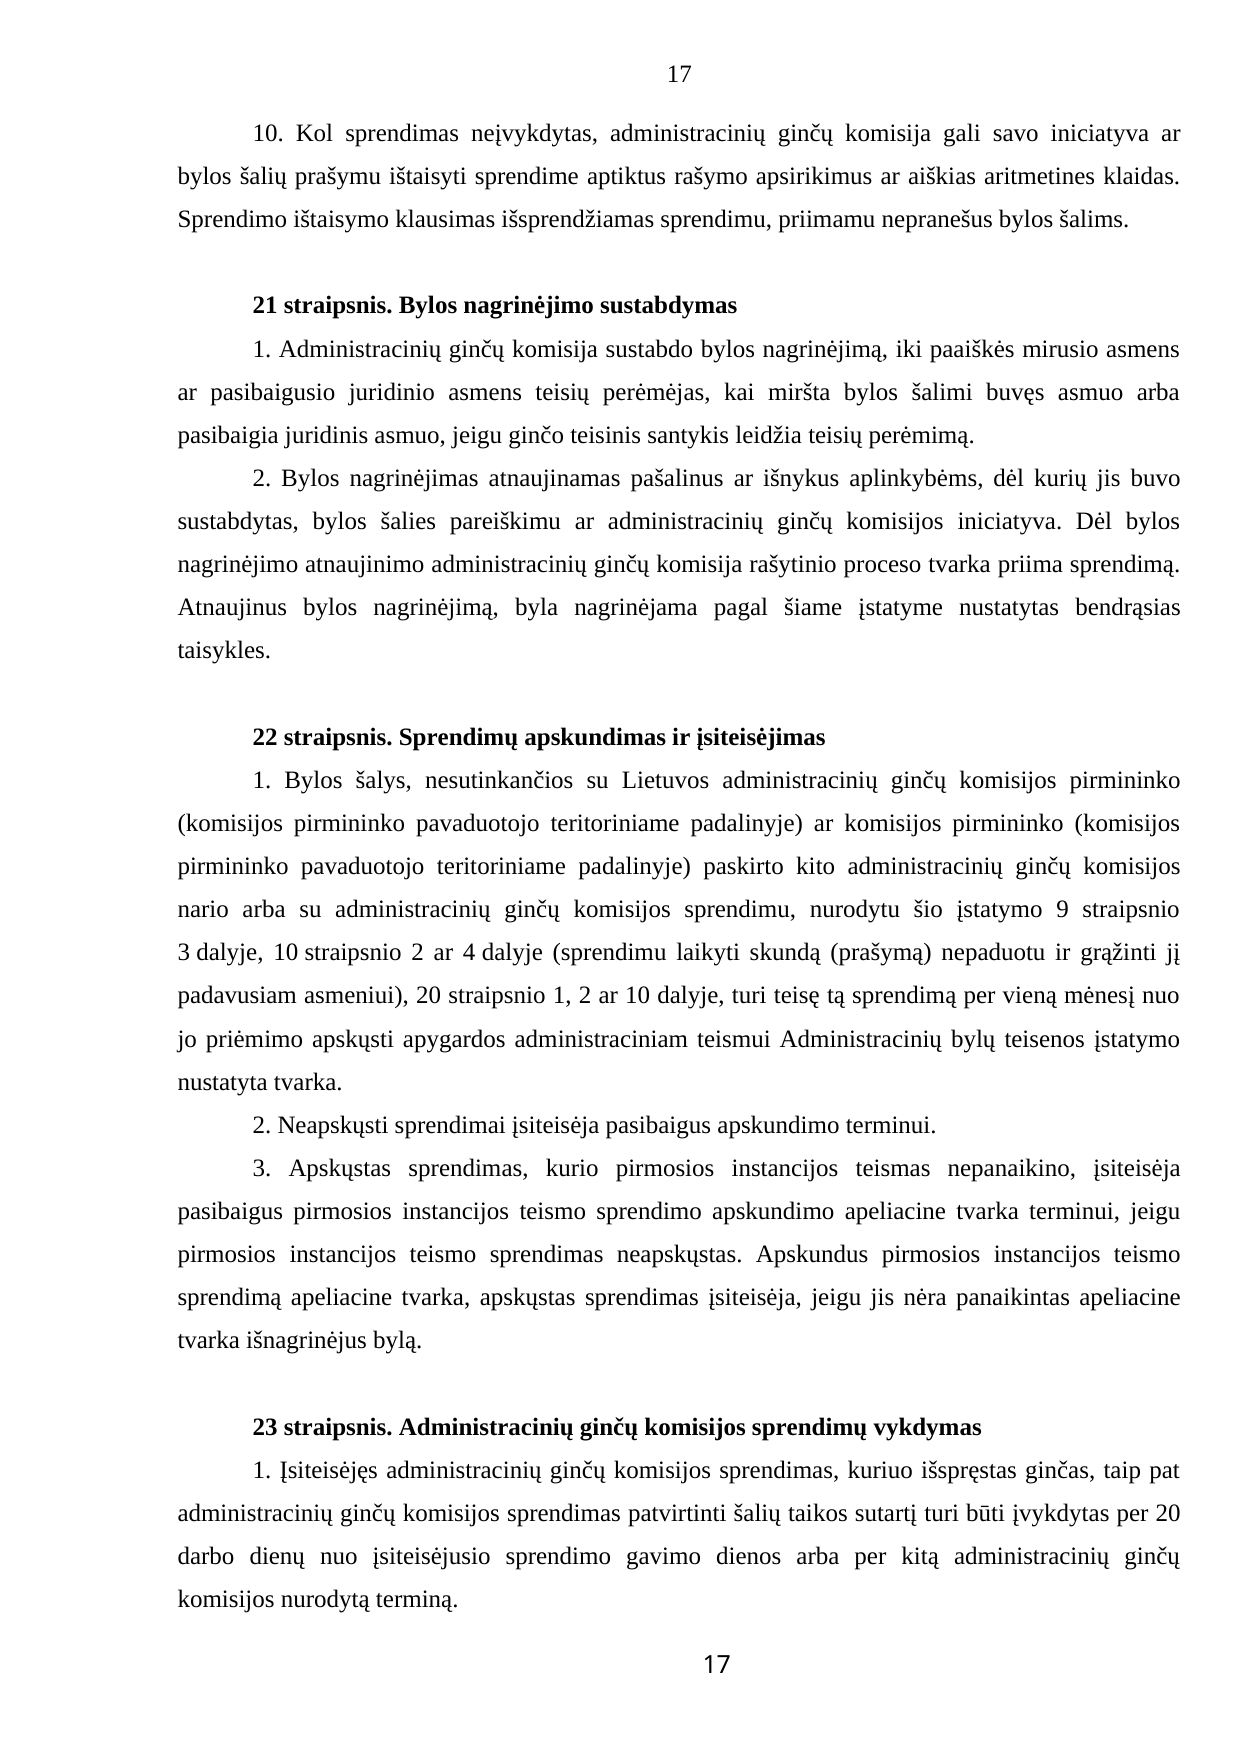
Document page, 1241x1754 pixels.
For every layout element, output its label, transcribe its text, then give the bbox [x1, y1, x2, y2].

text 2. Bylos nagrinėjimas atnaujinamas pašalinus ar išnykus aplinkybėms, dėl kurių jis buvo sustabdytas, bylos šalies pareiškimu ar administracinių ginčų komisijos iniciatyva. Dėl bylos nagrinėjimo atnaujinimo administracinių ginčų komisija rašytinio proceso tvarka priima sprendimą. Atnaujinus bylos nagrinėjimą, byla nagrinėjama pagal šiame įstatyme nustatytas bendrąsias taisykles. [177, 463, 1181, 664]
text 2. Neapskųsti sprendimai įsiteisėja pasibaigus apskundimo terminui. [177, 1110, 1181, 1139]
text 1. Įsiteisėjęs administracinių ginčų komisijos sprendimas, kuriuo išspręstas ginčas, taip pat administracinių ginčų komisijos sprendimas patvirtinti šalių taikos sutartį turi būti įvykdytas per 20 darbo dienų nuo įsiteisėjusio sprendimo gavimo dienos arba per kitą administracinių ginčų komisijos nurodytą terminą. [177, 1455, 1181, 1613]
text 10. Kol sprendimas neįvykdytas, administracinių ginčų komisija gali savo iniciatyva ar bylos šalių prašymu ištaisyti sprendime aptiktus rašymo apsirikimus ar aiškias aritmetines klaidas. Sprendimo ištaisymo klausimas išsprendžiamas sprendimu, priimamu nepranešus bylos šalims. [177, 118, 1181, 233]
text 22 straipsnis. Sprendimų apskundimas ir įsiteisėjimas [177, 722, 1181, 751]
text 1. Bylos šalys, nesutinkančios su Lietuvos administracinių ginčų komisijos pirmininko (komisijos pirmininko pavaduotojo teritoriniame padalinyje) ar komisijos pirmininko (komisijos pirmininko pavaduotojo teritoriniame padalinyje) paskirto kito administracinių ginčų komisijos nario arba su administracinių ginčų komisijos sprendimu, nurodytu šio įstatymo 9 straipsnio 3 dalyje, 10 straipsnio 2 ar 4 dalyje (sprendimu laikyti skundą (prašymą) nepaduotu ir grąžinti jį padavusiam asmeniui), 20 straipsnio 1, 2 ar 10 dalyje, turi teisę tą sprendimą per vieną mėnesį nuo jo priėmimo apskųsti apygardos administraciniam teismui Administracinių bylų teisenos įstatymo nustatyta tvarka. [177, 765, 1181, 1096]
text 23 straipsnis. Administracinių ginčų komisijos sprendimų vykdymas [177, 1412, 1181, 1441]
text 3. Apskųstas sprendimas, kurio pirmosios instancijos teismas nepanaikino, įsiteisėja pasibaigus pirmosios instancijos teismo sprendimo apskundimo apeliacine tvarka terminui, jeigu pirmosios instancijos teismo sprendimas neapskųstas. Apskundus pirmosios instancijos teismo sprendimą apeliacine tvarka, apskųstas sprendimas įsiteisėja, jeigu jis nėra panaikintas apeliacine tvarka išnagrinėjus bylą. [177, 1153, 1181, 1354]
text 1. Administracinių ginčų komisija sustabdo bylos nagrinėjimą, iki paaiškės mirusio asmens ar pasibaigusio juridinio asmens teisių perėmėjas, kai miršta bylos šalimi buvęs asmuo arba pasibaigia juridinis asmuo, jeigu ginčo teisinis santykis leidžia teisių perėmimą. [177, 334, 1181, 449]
text 21 straipsnis. Bylos nagrinėjimo sustabdymas [177, 291, 1181, 319]
